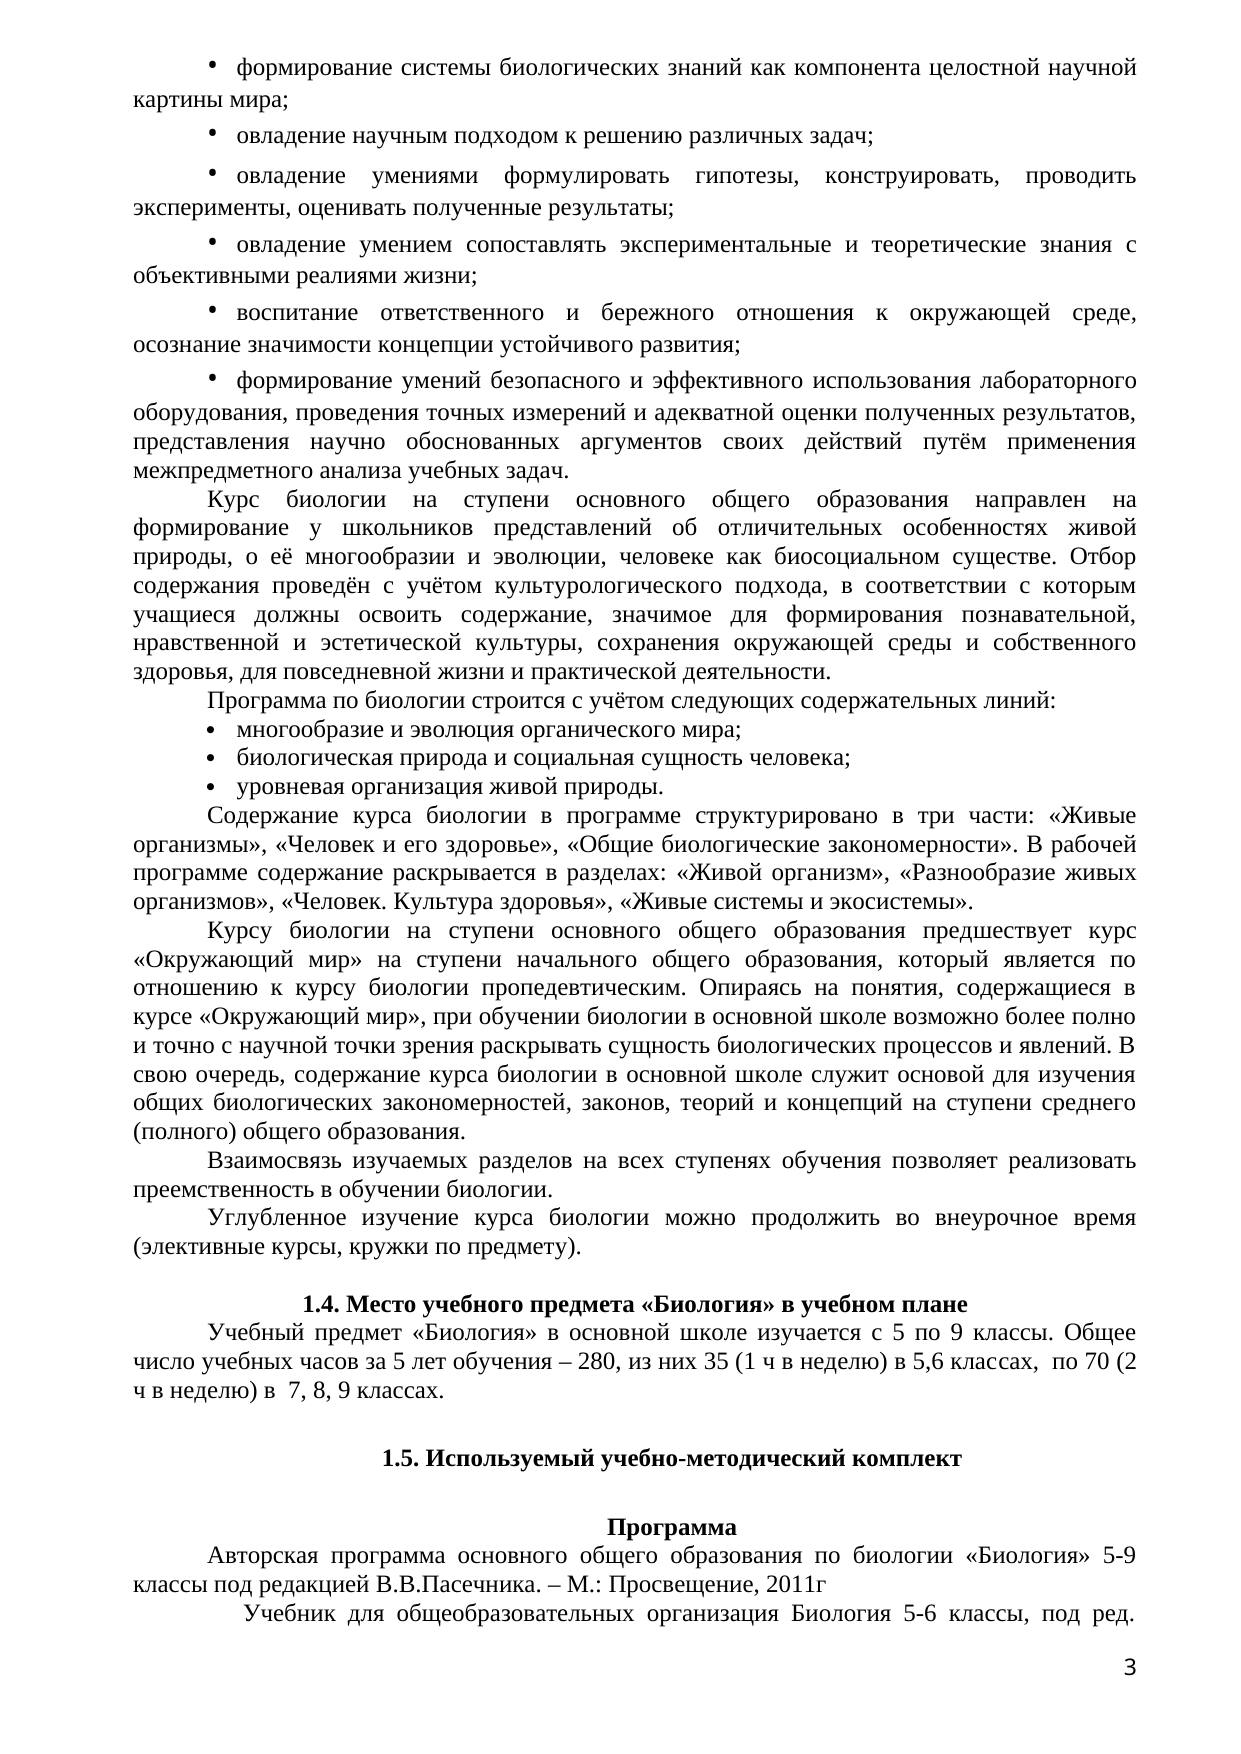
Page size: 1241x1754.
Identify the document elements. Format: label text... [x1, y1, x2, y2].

text Авторская программа основного общего образования по биологии «Биология» 5-9 классы под редакцией В.В.Пасечника. – М.: Просвещение, 2011г [133, 1541, 1137, 1598]
text Содержание курса биологии в программе структурировано в три части: «Живые организмы», «Человек и его здоровье», «Общие биологические закономерности». В рабочей программе содержание раскрывается в разделах: «Живой организм», «Разнообразие живых организмов», «Человек. Культура здоровья», «Живые системы и экосистемы». [133, 800, 1137, 915]
list овладение научным подходом к решению различных задач; [133, 113, 1137, 152]
list овладение умением сопоставлять экспериментальные и теоретические знания с объективными реалиями жизни; [133, 221, 1137, 289]
list овладение умениями формулировать гипотезы, конструировать, проводить эксперименты, оценивать полученные результаты; [133, 152, 1137, 221]
list формирование умений безопасного и эффективного использования лабораторного оборудования, проведения точных измерений и адекватной оценки полученных результатов, представления научно обоснованных аргументов своих действий путём применения межпредметного анализа учебных задач. [133, 358, 1137, 484]
text Программа [133, 1512, 1137, 1541]
text Учебный предмет «Биология» в основной школе изучается с 5 по 9 классы. Общее число учебных часов за 5 лет обучения – 280, из них 35 (1 ч в неделю) в 5,6 классах, по 70 (2 ч в неделю) в 7, 8, 9 классах. [133, 1317, 1137, 1404]
text 1.4. Место учебного предмета «Биология» в учебном плане [133, 1289, 1137, 1317]
text Взаимосвязь изучаемых разделов на всех ступенях обучения позволяет реализовать преемственность в обучении биологии. [133, 1145, 1137, 1202]
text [170, 1598, 1137, 1627]
list воспитание ответственного и бережного отношения к окружающей среде, осознание значимости концепции устойчивого развития; [133, 289, 1137, 358]
text Курсу биологии на ступени основного общего образования предшествует курс «Окружающий мир» на ступени начального общего образования, который является по отношению к курсу биологии пропедевтическим. Опираясь на понятия, содержащиеся в курсе «Окружающий мир», при обучении биологии в основной школе возможно более полно и точно с научной точки зрения раскрывать сущность биологических процессов и явлений. В свою очередь, содержание курса биологии в основной школе служит основой для изучения общих биологических закономерностей, законов, теорий и концепций на ступени среднего (полного) общего образования. [133, 915, 1137, 1145]
list многообразие и эволюция органического мира; [133, 714, 1137, 742]
list формирование системы биологических знаний как компонента целостной научной картины мира; [133, 44, 1137, 113]
list уровневая организация живой природы. [133, 771, 1137, 800]
text Курс биологии на ступени основного общего образования направлен на формирование у школьников представлений об отличительных особенностях живой природы, о её многообразии и эволюции, человеке как биосоциальном существе. Отбор содержания проведён с учётом культурологического подхода, в соответствии с которым учащиеся должны освоить содержание, значимое для формирования познавательной, нравственной и эстетической культуры, сохранения окружающей среды и собственного здоровья, для повседневной жизни и практической деятельности. [133, 484, 1137, 685]
text 1.5. Используемый учебно-методический комплект [133, 1443, 1137, 1472]
text Углубленное изучение курса биологии можно продолжить во внеурочное время (элективные курсы, кружки по предмету). [133, 1202, 1137, 1260]
list биологическая природа и социальная сущность человека; [133, 742, 1137, 771]
text Программа по биологии строится с учётом следующих содержательных линий: [133, 685, 1137, 714]
